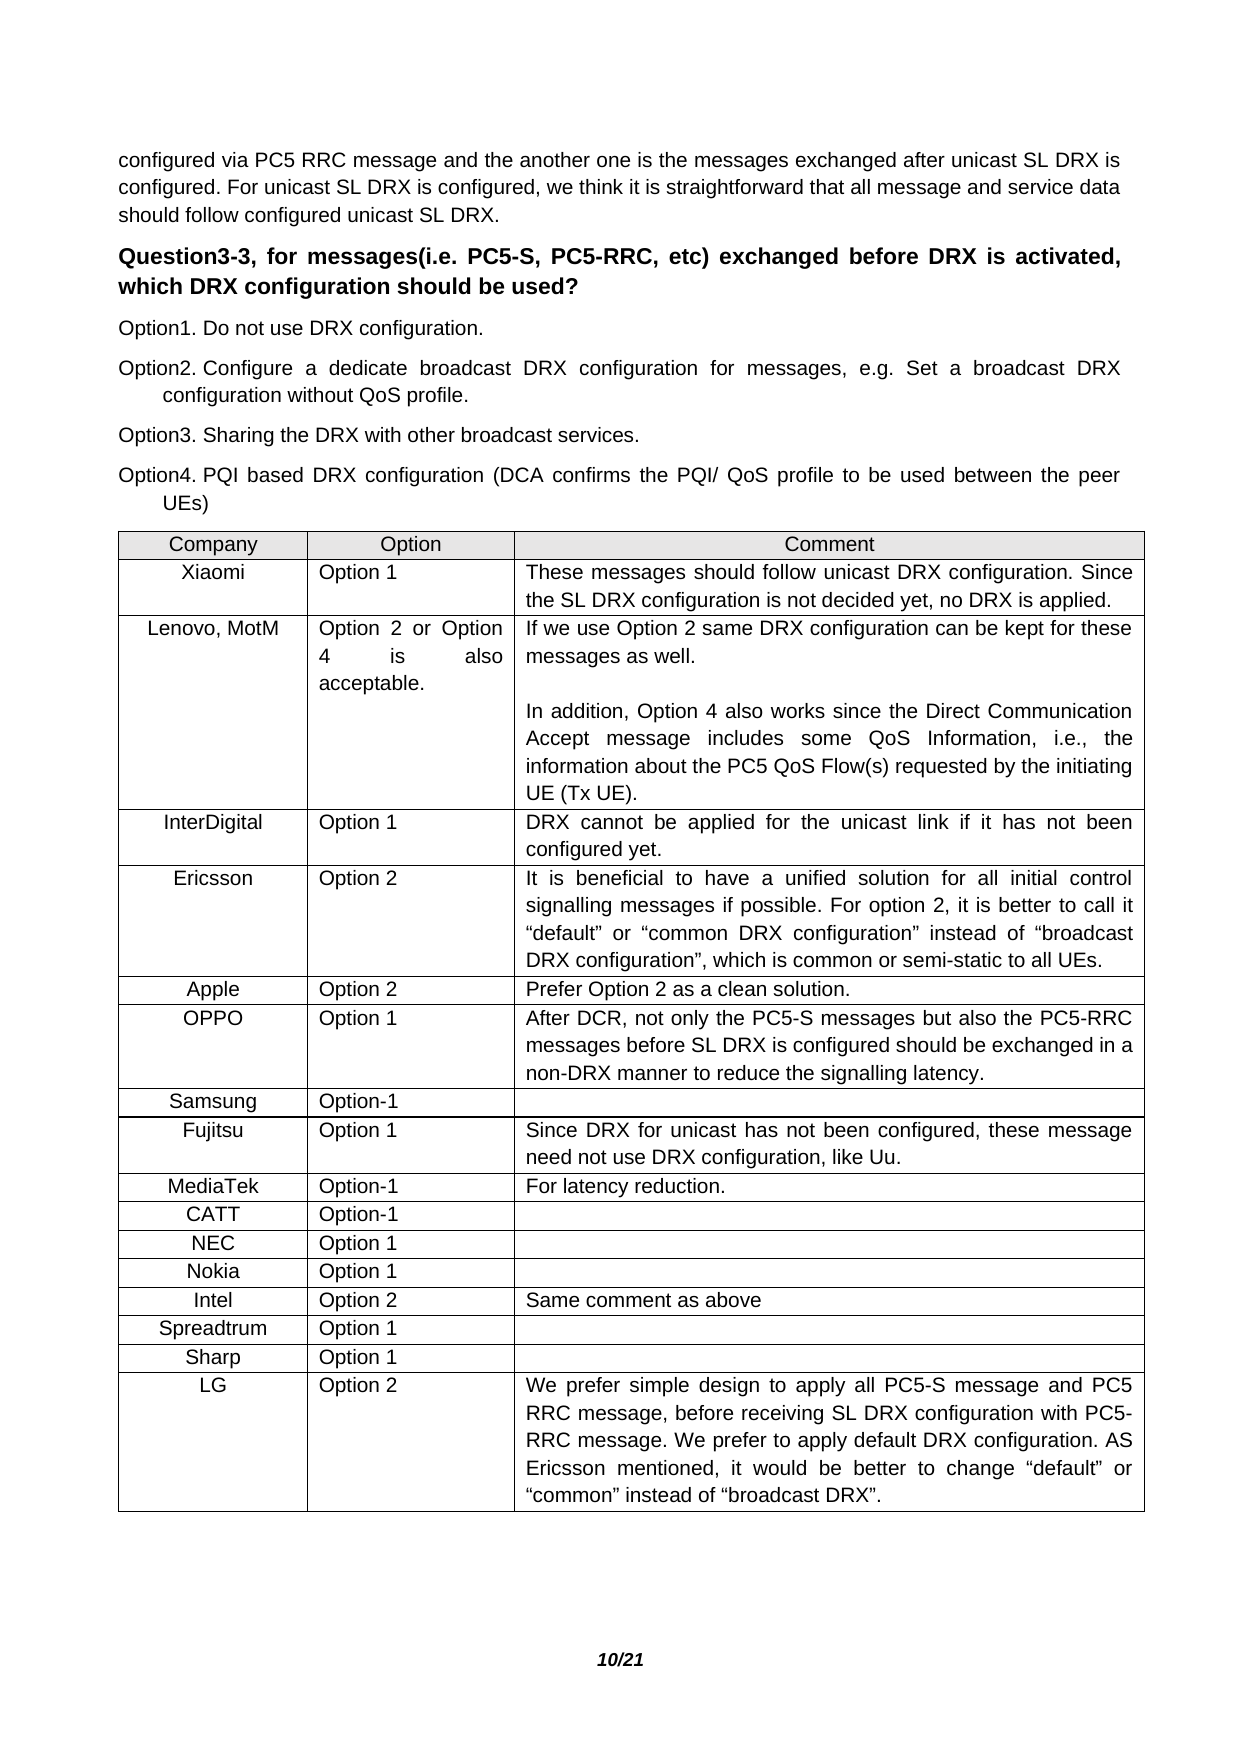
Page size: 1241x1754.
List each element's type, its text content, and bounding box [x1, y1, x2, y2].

table_cell Option 1 [308, 1118, 514, 1172]
table_cell Xiaomi [119, 560, 307, 615]
table_cell Option 1 [308, 1345, 514, 1372]
table_cell [515, 1345, 1144, 1372]
table_cell Option-1 [308, 1174, 514, 1201]
table_cell Option 2 [308, 1373, 514, 1511]
table_cell Apple [119, 977, 307, 1004]
table_cell Option-1 [308, 1089, 514, 1116]
table_cell Option 1 [308, 1231, 514, 1258]
table_cell If we use Option 2 same DRX configuration can be kept for these messages as well. In addition, Option 4 also works since the Direct Communication Accept message includes some QoS Information, i.e., the information about the PC5 QoS Flow(s) requested by the initiating UE (Tx UE). [515, 616, 1144, 809]
subtitle Question3-3, for messages(i.e. PC5-S, PC5-RRC, etc) exchanged before DRX is activated, which DRX configuration should be used? [118, 243, 1122, 299]
table_cell DRX cannot be applied for the unicast link if it has not been configured yet. [515, 810, 1144, 865]
table_cell Prefer Option 2 as a clean solution. [515, 977, 1144, 1004]
table_cell NEC [119, 1231, 307, 1258]
table_header Option [308, 532, 514, 559]
table_cell [515, 1089, 1144, 1116]
table_cell Option 2 [308, 977, 514, 1004]
table_cell Option 1 [308, 810, 514, 865]
table_cell Option 1 [308, 1316, 514, 1344]
table_cell Spreadtrum [119, 1316, 307, 1344]
table_cell [515, 1316, 1144, 1344]
list Configure a dedicate broadcast DRX configuration for messages, e.g. Set a broadcast DRX configuration without QoS profile. [118, 356, 1122, 407]
table_cell Sharp [119, 1345, 307, 1372]
table_cell LG [119, 1373, 307, 1511]
table_cell Nokia [119, 1259, 307, 1287]
table_cell Option 2 [308, 1288, 514, 1315]
table_cell InterDigital [119, 810, 307, 865]
table_cell Ericsson [119, 866, 307, 976]
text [118, 148, 1122, 227]
table_cell OPPO [119, 1005, 307, 1088]
table_cell Same comment as above [515, 1288, 1144, 1315]
table_cell [515, 1202, 1144, 1229]
table_cell Option-1 [308, 1202, 514, 1229]
table_cell Option 1 [308, 560, 514, 615]
table_cell MediaTek [119, 1174, 307, 1201]
table_cell Option 1 [308, 1005, 514, 1088]
table_cell [515, 1259, 1144, 1287]
table_cell For latency reduction. [515, 1174, 1144, 1201]
table_cell After DCR, not only the PC5-S messages but also the PC5-RRC messages before SL DRX is configured should be exchanged in a non-DRX manner to reduce the signalling latency. [515, 1005, 1144, 1088]
table_cell Intel [119, 1288, 307, 1315]
table_header Company [119, 532, 307, 559]
table_cell Samsung [119, 1089, 307, 1116]
table_header Comment [515, 532, 1144, 559]
table_cell Option 1 [308, 1259, 514, 1287]
table_cell Option 2 or Option 4 is also acceptable. [308, 616, 514, 809]
table_cell It is beneficial to have a unified solution for all initial control signalling messages if possible. For option 2, it is better to call it “default” or “common DRX configuration” instead of “broadcast DRX configuration”, which is common or semi-static to all UEs. [515, 866, 1144, 976]
list Do not use DRX configuration. [118, 316, 1122, 339]
table_cell Option 2 [308, 866, 514, 976]
table_cell We prefer simple design to apply all PC5-S message and PC5 RRC message, before receiving SL DRX configuration with PC5-RRC message. We prefer to apply default DRX configuration. AS Ericsson mentioned, it would be better to change “default” or “common” instead of “broadcast DRX”. [515, 1373, 1144, 1511]
table_cell [515, 1231, 1144, 1258]
table_cell Lenovo, MotM [119, 616, 307, 809]
table_cell These messages should follow unicast DRX configuration. Since the SL DRX configuration is not decided yet, no DRX is applied. [515, 560, 1144, 615]
list Sharing the DRX with other broadcast services. [118, 423, 1122, 447]
table_cell CATT [119, 1202, 307, 1229]
list PQI based DRX configuration (DCA confirms the PQI/ QoS profile to be used between the peer UEs) [118, 463, 1122, 514]
table_cell Since DRX for unicast has not been configured, these message need not use DRX configuration, like Uu. [515, 1118, 1144, 1172]
table_cell Fujitsu [119, 1118, 307, 1172]
